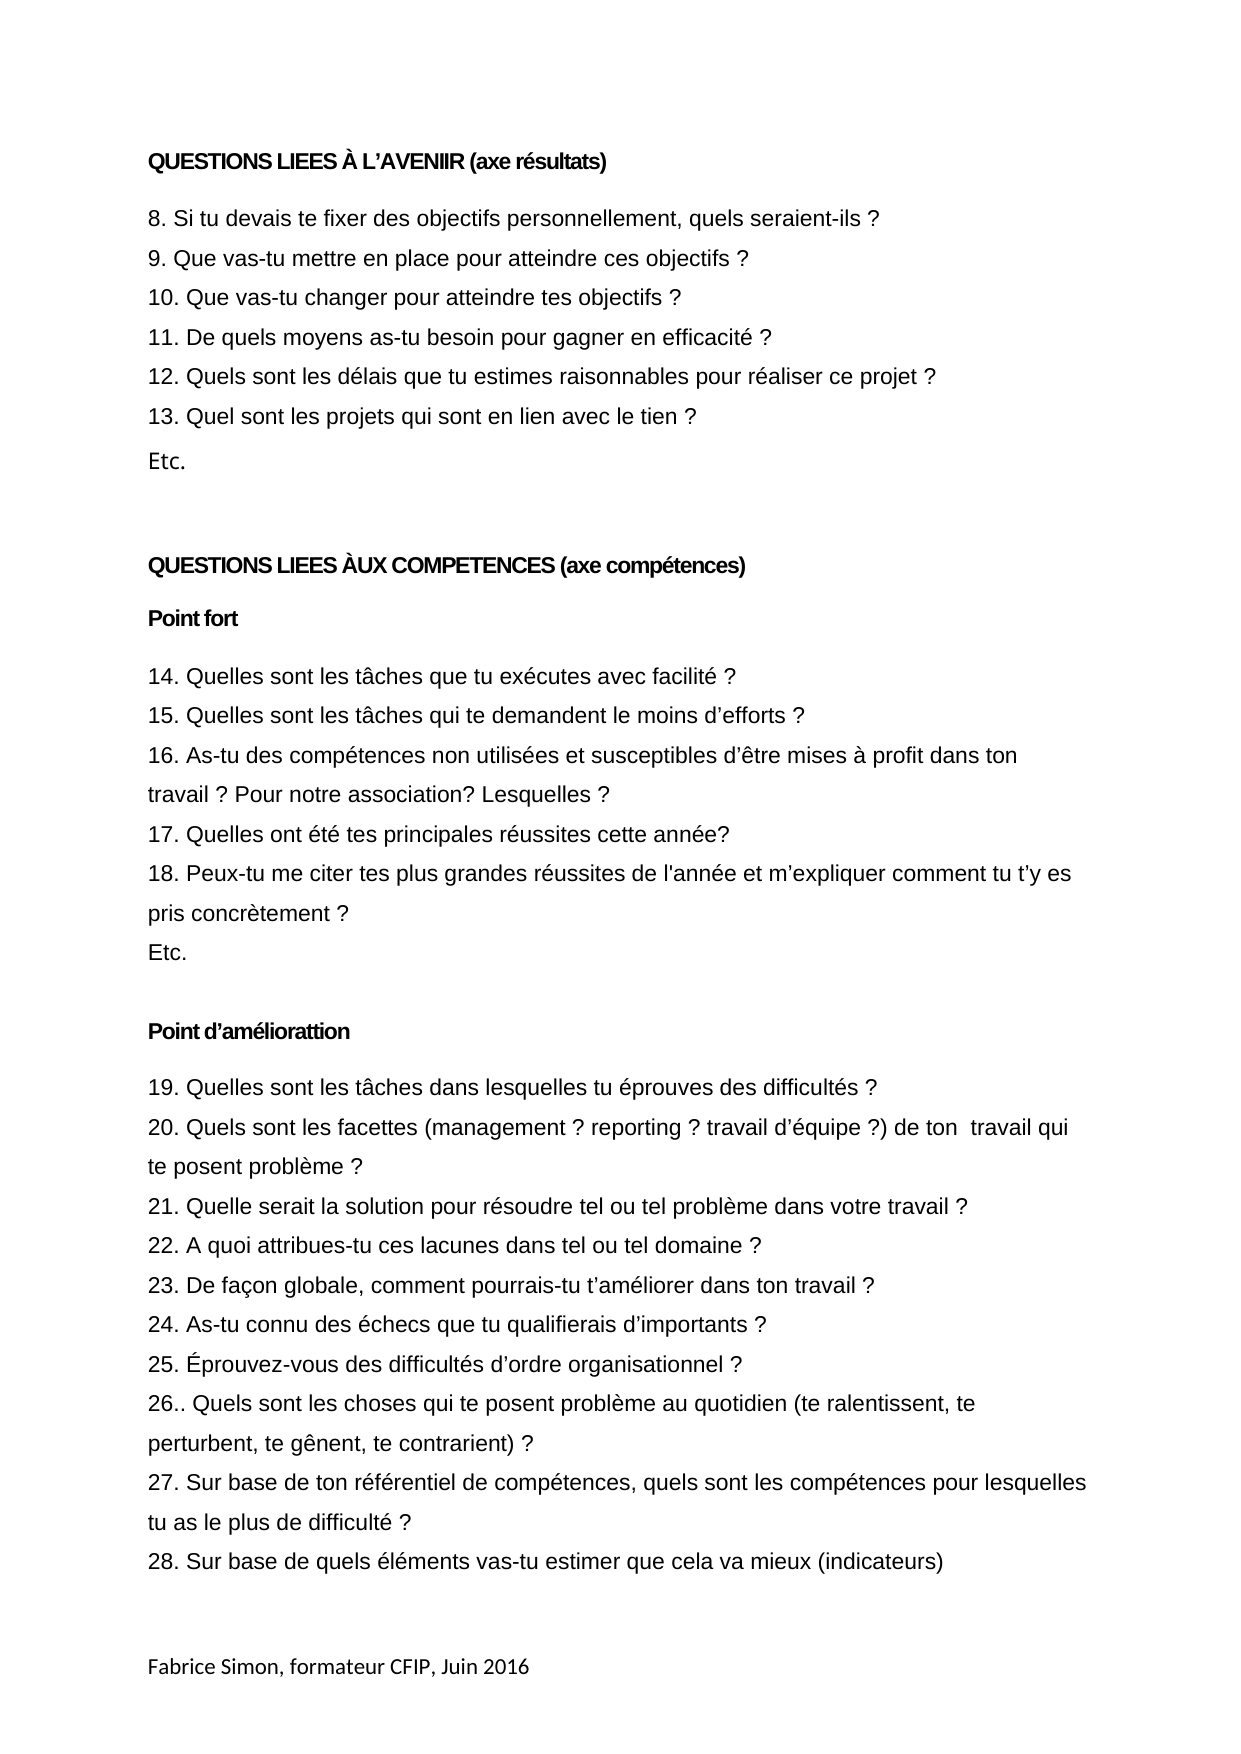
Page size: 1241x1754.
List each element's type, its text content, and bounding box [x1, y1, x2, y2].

text Point fort [148, 605, 1093, 632]
text 14. Quelles sont les tâches que tu exécutes avec facilité ? 15. Quelles sont les tâches qui te demandent le moins d’efforts ? 16. As-tu des compétences non utilisées et susceptibles d’être mises à profit dans ton travail ? Pour notre association? Lesquelles ? 17. Quelles ont été tes principales réussites cette année? 18. Peux-tu me citer tes plus grandes réussites de l'année et m’expliquer comment tu t’y es pris concrètement ? [148, 663, 1093, 926]
text QUESTIONS LIEES À L’AVENIIR (axe résultats) [148, 148, 1093, 174]
text 8. Si tu devais te fixer des objectifs personnellement, quels seraient-ils ? [148, 205, 1093, 232]
text QUESTIONS LIEES ÀUX COMPETENCES (axe compétences) [148, 552, 1093, 579]
text 26.. Quels sont les choses qui te posent problème au quotidien (te ralentissent, te perturbent, te gênent, te contrarient) ? [148, 1390, 1093, 1456]
text 19. Quelles sont les tâches dans lesquelles tu éprouves des difficultés ? 20. Quels sont les facettes (management ? reporting ? travail d’équipe ?) de ton travail qui te posent problème ? 21. Quelle serait la solution pour résoudre tel ou tel problème dans votre travail ? 22. A quoi attribues-tu ces lacunes dans tel ou tel domaine ? 23. De façon globale, comment pourrais-tu t’améliorer dans ton travail ? 24. As-tu connu des échecs que tu qualifierais d’importants ? 25. Éprouvez-vous des difficultés d’ordre organisationnel ? [148, 1074, 1093, 1377]
text Etc. [148, 939, 1093, 1005]
text 9. Que vas-tu mettre en place pour atteindre ces objectifs ? 10. Que vas-tu changer pour atteindre tes objectifs ? 11. De quels moyens as-tu besoin pour gagner en efficacité ? [148, 245, 1093, 350]
text 28. Sur base de quels éléments vas-tu estimer que cela va mieux (indicateurs) [148, 1548, 1093, 1574]
text 13. Quel sont les projets qui sont en lien avec le tien ? Etc. [148, 403, 1093, 533]
text 27. Sur base de ton référentiel de compétences, quels sont les compétences pour lesquelles tu as le plus de difficulté ? [148, 1469, 1093, 1535]
text Point d’améliorattion [148, 1018, 1093, 1044]
text 12. Quels sont les délais que tu estimes raisonnables pour réaliser ce projet ? [148, 363, 1093, 389]
